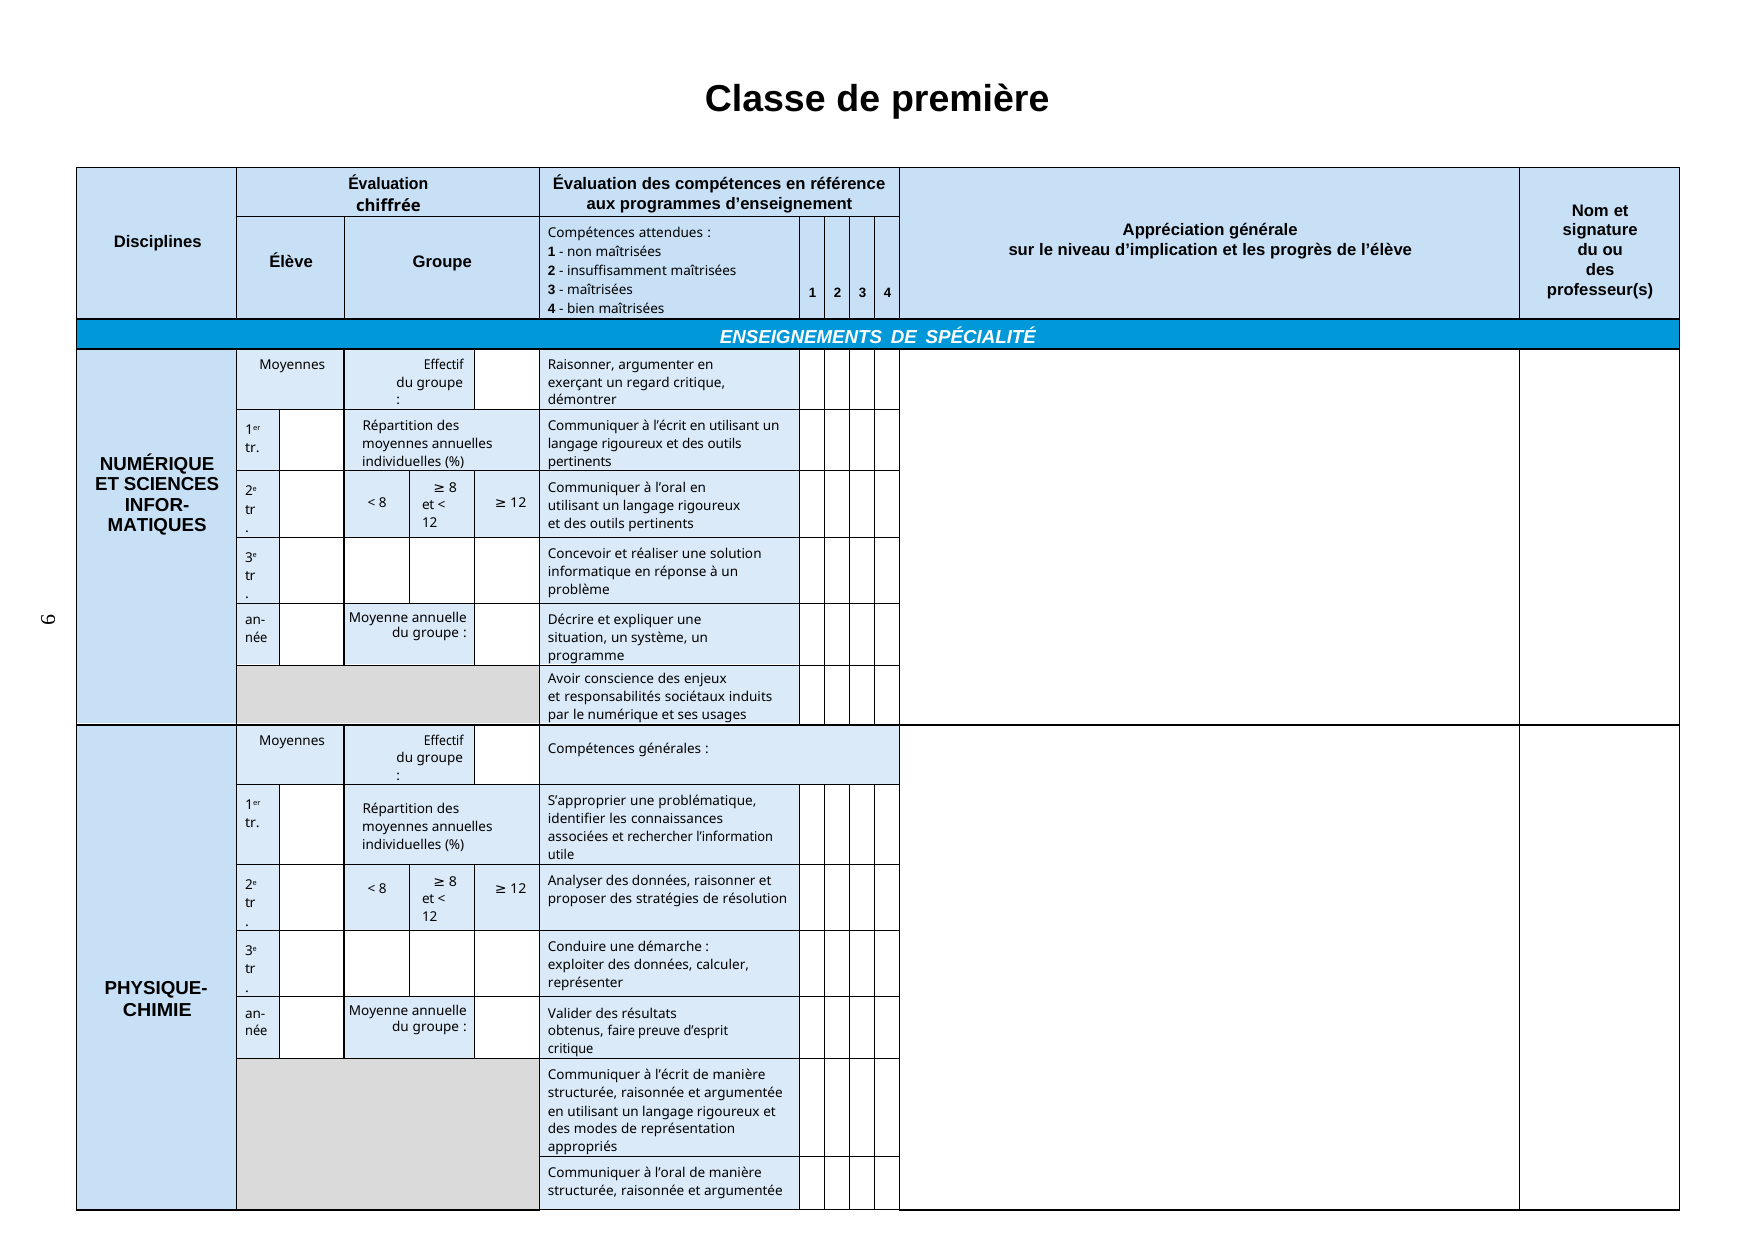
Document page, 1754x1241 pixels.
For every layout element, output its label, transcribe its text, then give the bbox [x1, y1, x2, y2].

table_cell [825, 604, 849, 664]
table_cell 2e tr. [237, 471, 279, 537]
table_cell [475, 726, 539, 784]
table_cell Élève [237, 217, 344, 318]
table_cell 2e tr. [237, 865, 279, 930]
table_cell Moyenne annuelle du groupe : [345, 604, 474, 664]
table_cell [800, 350, 824, 409]
table_cell [280, 865, 343, 930]
table_header Évaluation chiffrée [237, 168, 539, 216]
table_cell Compétences générales : [540, 726, 899, 784]
table_cell [850, 865, 874, 930]
table_cell [875, 865, 899, 930]
table_cell [1520, 726, 1679, 1209]
table_cell Moyennes [237, 350, 343, 409]
table_cell [410, 931, 474, 996]
table_cell [825, 666, 849, 723]
table_cell 3e tr. [237, 931, 279, 996]
table_header Appréciation générale sur le niveau d’implication et les progrès de l’élève [900, 168, 1519, 318]
table_cell Moyennes [237, 726, 343, 784]
table_cell [825, 931, 849, 996]
table_cell [850, 350, 874, 409]
table_cell [875, 785, 899, 864]
table_cell NUMÉRIQUE ET SCIENCES INFOR- MATIQUES [77, 350, 236, 723]
table_cell [850, 410, 874, 470]
table_cell [850, 471, 874, 537]
table_cell [475, 931, 539, 996]
table_cell ≥ 12 [475, 865, 539, 930]
table_cell [900, 726, 1519, 1209]
table_cell [280, 785, 343, 864]
table_cell [850, 997, 874, 1058]
table_cell an- née [237, 604, 279, 664]
table_cell 1 [800, 217, 824, 318]
table_cell [850, 1059, 874, 1156]
table_cell [825, 997, 849, 1058]
table_cell [475, 997, 539, 1058]
table_cell [800, 931, 824, 996]
table_cell Concevoir et réaliser une solution informatique en réponse à un problème [540, 538, 799, 603]
table_cell [345, 931, 409, 996]
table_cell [540, 1157, 799, 1209]
table_cell 3 [850, 217, 874, 318]
table_cell [1520, 350, 1679, 723]
table_cell 1er tr. [237, 785, 279, 864]
table_cell [825, 1059, 849, 1156]
table_cell ENSEIGNEMENTS DE SPÉCIALITÉ [77, 320, 1679, 348]
table_cell [280, 931, 343, 996]
table_cell [800, 471, 824, 537]
table_cell [875, 931, 899, 996]
table_cell [237, 1059, 539, 1209]
table_cell Effectif du groupe : [345, 350, 474, 409]
table_cell [800, 1157, 824, 1209]
table_cell Communiquer à l’oral en utilisant un langage rigoureux et des outils pertinents [540, 471, 799, 537]
table_cell ≥ 8 et < 12 [410, 865, 474, 930]
table_cell [875, 1157, 899, 1209]
table_cell [280, 410, 343, 470]
table_cell [825, 785, 849, 864]
table_cell [800, 410, 824, 470]
table_cell 3e tr. [237, 538, 279, 603]
table_cell < 8 [345, 865, 409, 930]
table_cell [800, 997, 824, 1058]
table_cell ≥ 8 et < 12 [410, 471, 474, 537]
table_cell [850, 604, 874, 664]
table_header Disciplines [77, 168, 236, 318]
table_cell [875, 350, 899, 409]
table_cell [875, 666, 899, 723]
table_cell [825, 350, 849, 409]
table_cell [825, 471, 849, 537]
table_cell Valider des résultats obtenus, faire preuve d’esprit critique [540, 997, 799, 1058]
table_cell Communiquer à l’écrit en utilisant un langage rigoureux et des outils pertinents [540, 410, 799, 470]
table_cell [850, 666, 874, 723]
table_cell Raisonner, argumenter en exerçant un regard critique, démontrer [540, 350, 799, 409]
table_cell [875, 538, 899, 603]
table_cell 4 [875, 217, 899, 318]
table_cell PHYSIQUE- CHIMIE [77, 726, 236, 1209]
table_cell [800, 666, 824, 723]
table_cell [475, 604, 539, 664]
table_cell [280, 538, 343, 603]
table_cell Analyser des données, raisonner et proposer des stratégies de résolution [540, 865, 799, 930]
table_cell [280, 471, 343, 537]
table_cell [875, 410, 899, 470]
table_cell Répartition des moyennes annuelles individuelles (%) [345, 785, 539, 864]
table_header Nom et signature du ou des professeur(s) [1520, 168, 1679, 318]
table_cell Décrire et expliquer une situation, un système, un programme [540, 604, 799, 664]
table_cell [800, 785, 824, 864]
table_cell Répartition des moyennes annuelles individuelles (%) [345, 410, 539, 470]
table_cell 2 [825, 217, 849, 318]
table_cell Conduire une démarche : exploiter des données, calculer, représenter [540, 931, 799, 996]
table_cell [280, 997, 343, 1058]
table_header Évaluation des compétences en référence aux programmes d’enseignement [540, 168, 899, 216]
table_cell [345, 538, 409, 603]
table_cell [280, 604, 343, 664]
table_cell an- née [237, 997, 279, 1058]
table_cell [825, 865, 849, 930]
table_cell [410, 538, 474, 603]
table_cell [850, 931, 874, 996]
table_cell [800, 538, 824, 603]
table_cell Communiquer à l’écrit de manière structurée, raisonnée et argumentée en utilisant un langage rigoureux et des modes de représentation appropriés [540, 1059, 799, 1156]
table_cell [800, 865, 824, 930]
table_cell [850, 785, 874, 864]
table_cell [850, 538, 874, 603]
table_cell ≥ 12 [475, 471, 539, 537]
table_cell < 8 [345, 471, 409, 537]
table_cell [475, 538, 539, 603]
table_cell [475, 350, 539, 409]
table_cell Effectif du groupe : [345, 726, 474, 784]
table_cell [825, 1157, 849, 1209]
table_cell Compétences attendues : - non maîtrisées - insuffisamment maîtrisées - maîtrisées - bien maîtrisées [540, 217, 799, 318]
table_cell Avoir conscience des enjeux et responsabilités sociétaux induits par le numérique et ses usages [540, 666, 799, 723]
table_cell [800, 1059, 824, 1156]
table_cell [825, 538, 849, 603]
table_cell S’approprier une problématique, identifier les connaissances associées et rechercher l’information utile [540, 785, 799, 864]
table_cell [875, 604, 899, 664]
table_cell [800, 604, 824, 664]
table_cell Groupe [345, 217, 539, 318]
table_cell [850, 1157, 874, 1209]
table_cell Moyenne annuelle du groupe : [345, 997, 474, 1058]
table_cell [237, 666, 539, 723]
table_cell [875, 471, 899, 537]
table_cell [875, 997, 899, 1058]
table_cell [900, 350, 1519, 723]
table_cell [825, 410, 849, 470]
table_cell [875, 1059, 899, 1156]
table_cell 1er tr. [237, 410, 279, 470]
